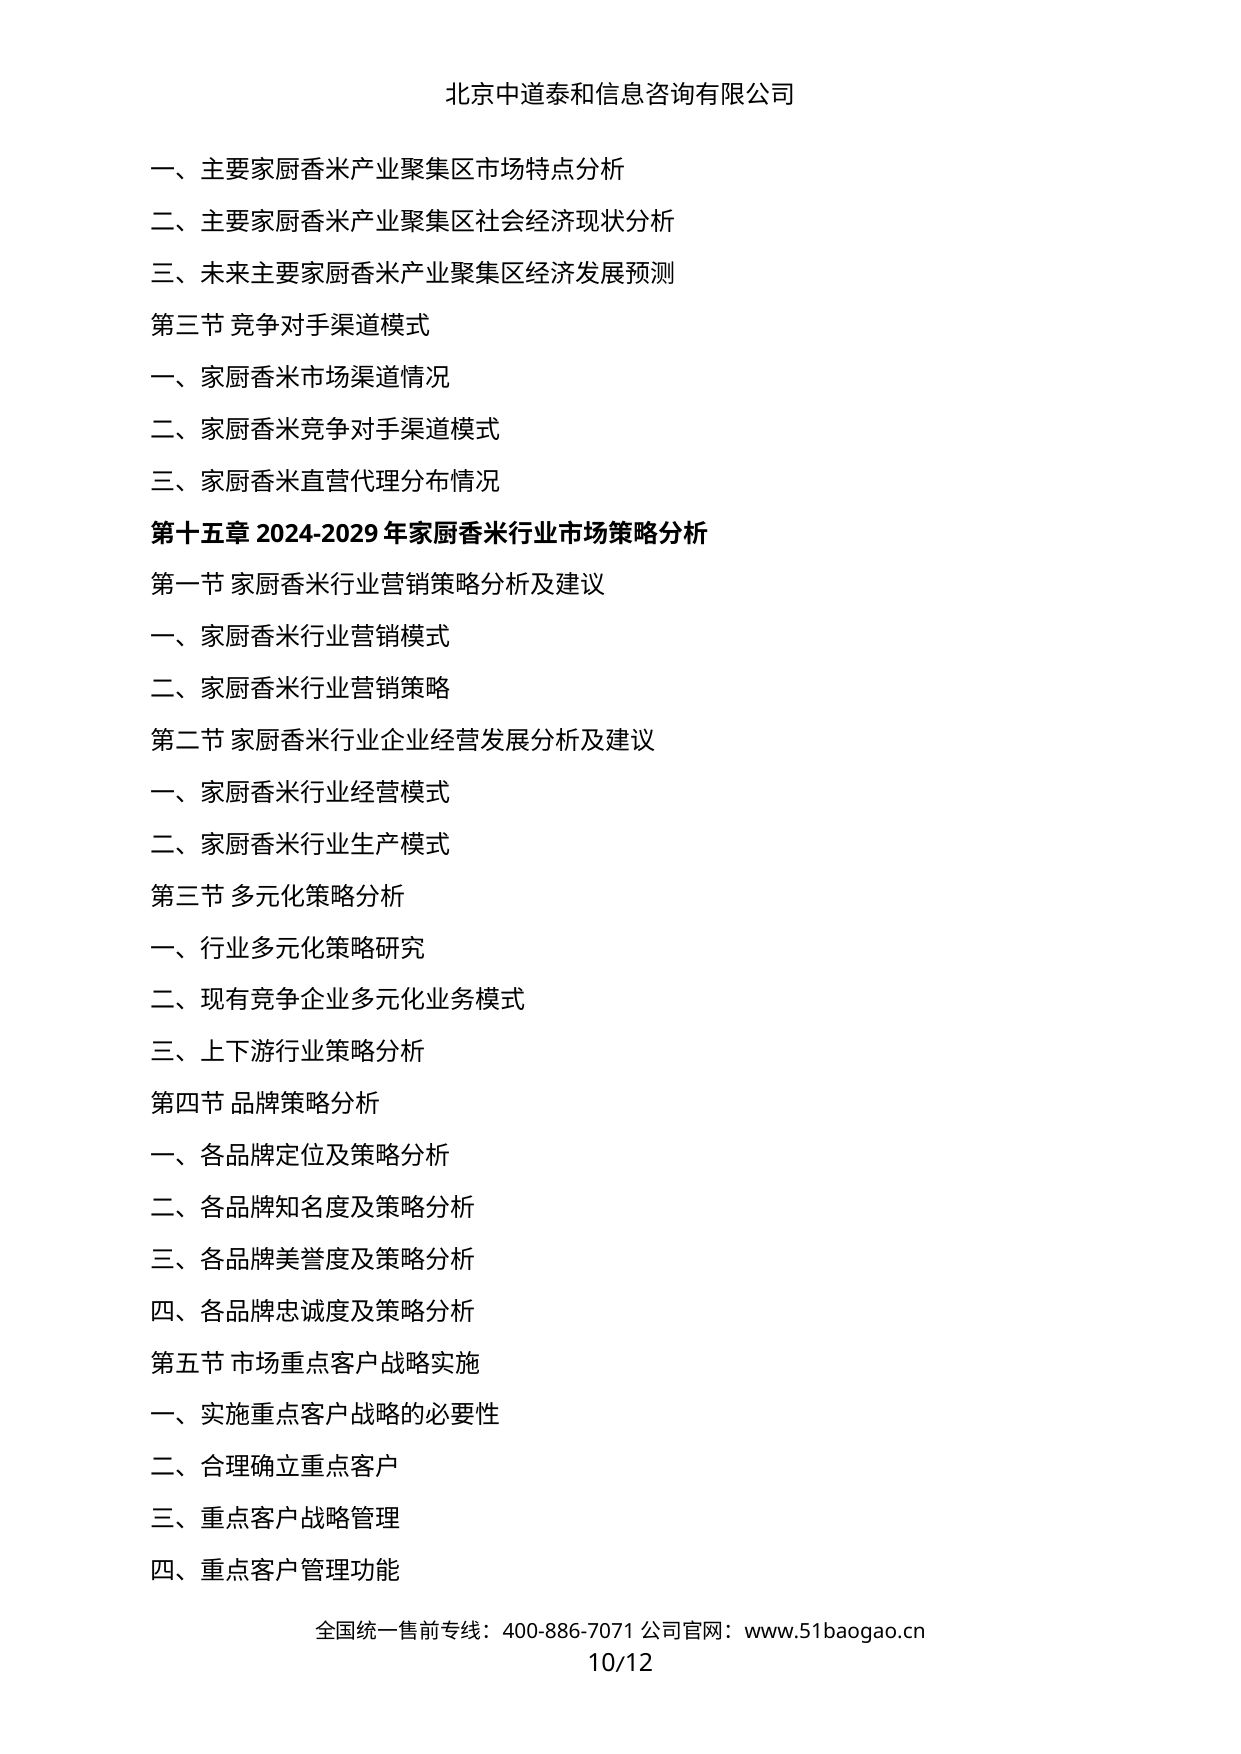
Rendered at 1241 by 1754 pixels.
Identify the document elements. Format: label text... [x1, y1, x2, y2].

text 一、行业多元化策略研究 [150, 928, 1090, 964]
text 一、各品牌定位及策略分析 [150, 1136, 1090, 1172]
text 二、合理确立重点客户 [150, 1447, 1090, 1483]
text 第三节 竞争对手渠道模式 [150, 306, 1090, 342]
text 三、各品牌美誉度及策略分析 [150, 1239, 1090, 1276]
text 三、重点客户战略管理 [150, 1499, 1090, 1535]
text 二、家厨香米行业生产模式 [150, 824, 1090, 861]
text 三、未来主要家厨香米产业聚集区经济发展预测 [150, 254, 1090, 290]
text 第一节 家厨香米行业营销策略分析及建议 [150, 565, 1090, 601]
text 二、主要家厨香米产业聚集区社会经济现状分析 [150, 202, 1090, 238]
text 一、家厨香米市场渠道情况 [150, 357, 1090, 394]
text 第四节 品牌策略分析 [150, 1084, 1090, 1120]
text 二、家厨香米竞争对手渠道模式 [150, 409, 1090, 446]
text 一、家厨香米行业经营模式 [150, 772, 1090, 809]
text 二、各品牌知名度及策略分析 [150, 1187, 1090, 1224]
text 三、上下游行业策略分析 [150, 1032, 1090, 1068]
text 二、现有竞争企业多元化业务模式 [150, 980, 1090, 1016]
text 一、家厨香米行业营销模式 [150, 617, 1090, 653]
text 四、各品牌忠诚度及策略分析 [150, 1291, 1090, 1327]
text 四、重点客户管理功能 [150, 1551, 1090, 1587]
text 一、主要家厨香米产业聚集区市场特点分析 [150, 150, 1090, 186]
text 三、家厨香米直营代理分布情况 [150, 461, 1090, 497]
text 第五节 市场重点客户战略实施 [150, 1343, 1090, 1379]
text 一、实施重点客户战略的必要性 [150, 1395, 1090, 1431]
text 第十五章 2024-2029年家厨香米行业市场策略分析 [150, 513, 1090, 549]
text 第三节 多元化策略分析 [150, 876, 1090, 912]
text 第二节 家厨香米行业企业经营发展分析及建议 [150, 721, 1090, 757]
text 二、家厨香米行业营销策略 [150, 669, 1090, 705]
